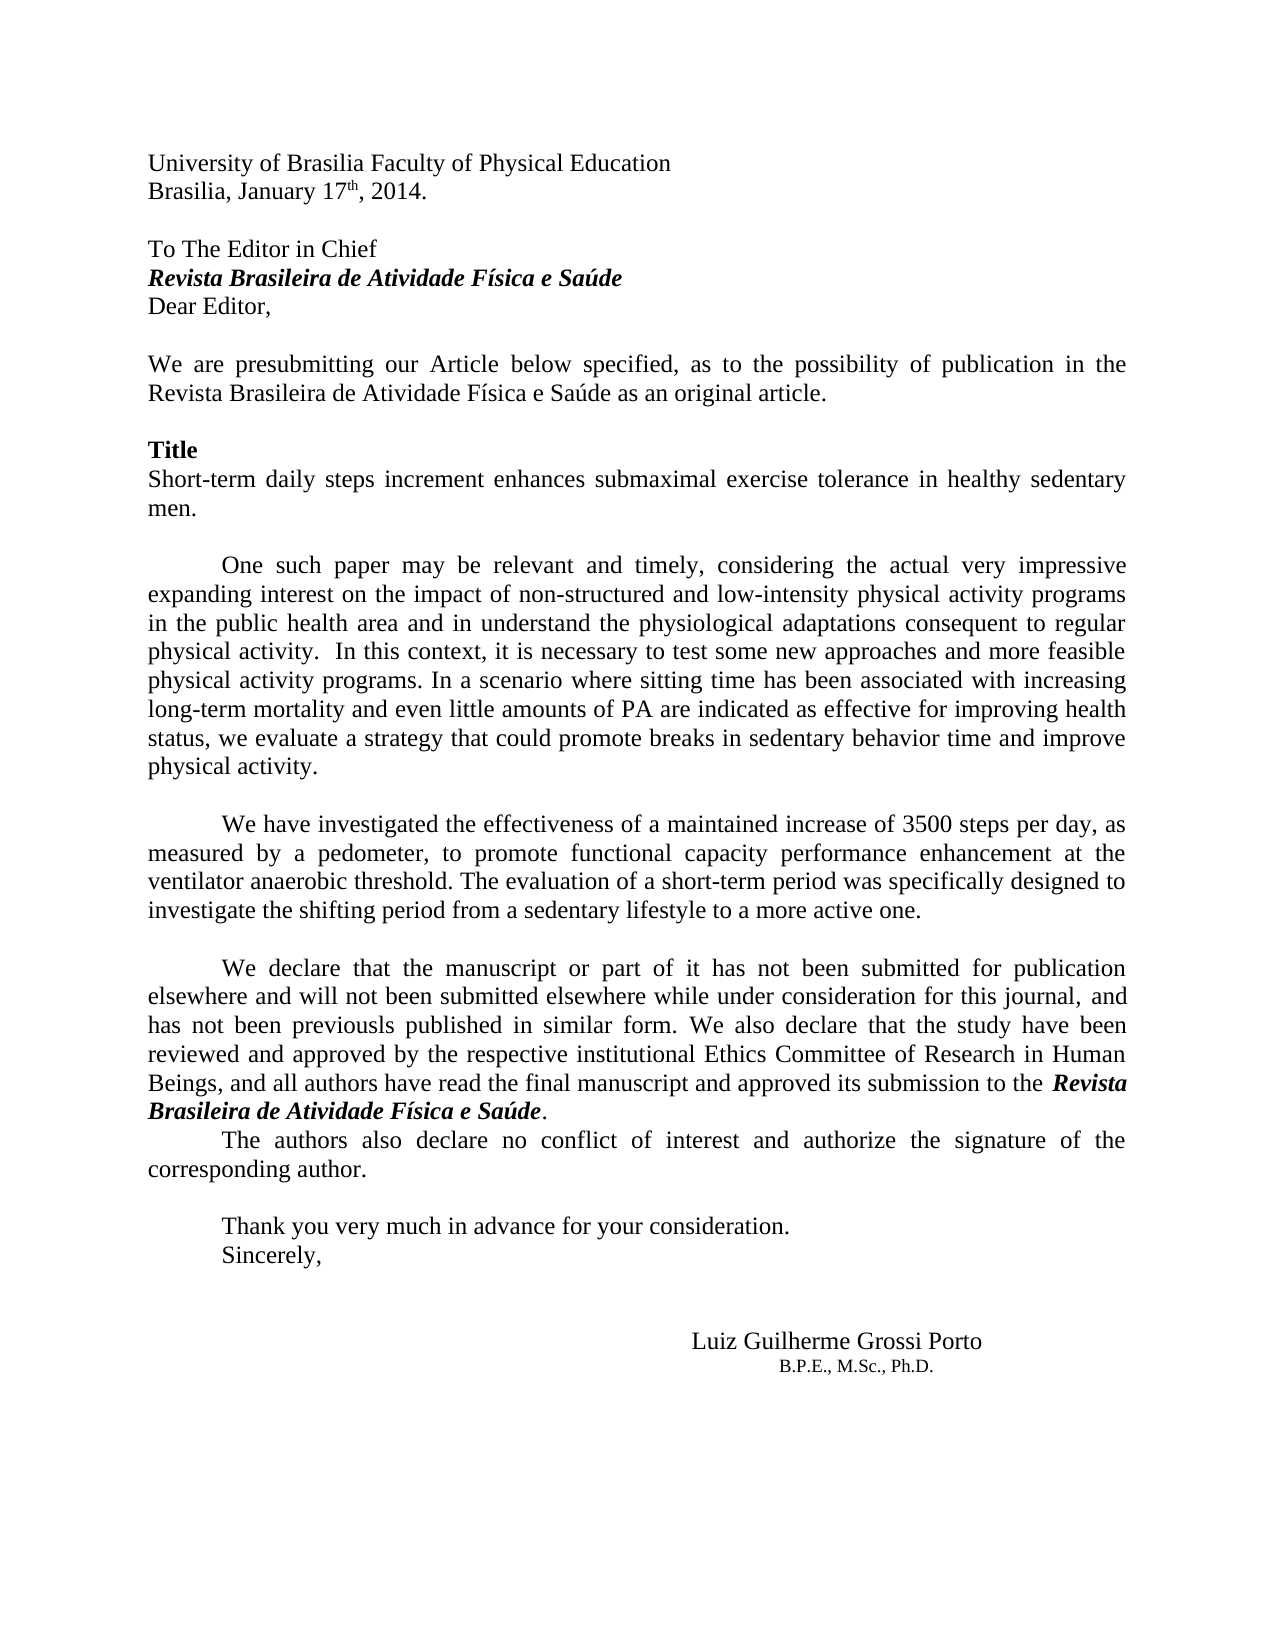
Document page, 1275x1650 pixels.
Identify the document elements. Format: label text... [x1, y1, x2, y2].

text Brasilia, January 17th, 2014. [148, 176, 1127, 205]
text Title [148, 435, 1127, 464]
text Dear Editor, [148, 291, 1127, 320]
text B.P.E., M.Sc., Ph.D. [148, 1355, 1127, 1377]
text University of Brasilia Faculty of Physical Education [148, 148, 1127, 176]
text The authors also declare no conflict of interest and authorize the signature of the corresponding author. [148, 1125, 1127, 1183]
title We are presubmitting our Article below specified, as to the possibility of publication in the Revista Brasileira de Atividade Física e Saúde as an original article. [148, 349, 1127, 406]
text Short-term daily steps increment enhances submaximal exercise tolerance in healthy sedentary men. [148, 464, 1127, 521]
text Thank you very much in advance for your consideration. [148, 1211, 1127, 1240]
text Luiz Guilherme Grossi Porto [148, 1326, 1127, 1355]
text We declare that the manuscript or part of it has not been submitted for publication elsewhere and will not been submitted elsewhere while under consideration for this journal, and has not been previousls published in similar form. We also declare that the study have been reviewed and approved by the respective institutional Ethics Committee of Research in Human Beings, and all authors have read the final manuscript and approved its submission to the Revista Brasileira de Atividade Física e Saúde. [148, 953, 1127, 1125]
text One such paper may be relevant and timely, considering the actual very impressive expanding interest on the impact of non-structured and low-intensity physical activity programs in the public health area and in understand the physiological adaptations consequent to regular physical activity. In this context, it is necessary to test some new approaches and more feasible physical activity programs. In a scenario where sitting time has been associated with increasing long-term mortality and even little amounts of PA are indicated as effective for improving health status, we evaluate a strategy that could promote breaks in sedentary behavior time and improve physical activity. [148, 550, 1127, 780]
text We have investigated the effectiveness of a maintained increase of 3500 steps per day, as measured by a pedometer, to promote functional capacity performance enhancement at the ventilator anaerobic threshold. The evaluation of a short-term period was specifically designed to investigate the shifting period from a sedentary lifestyle to a more active one. [148, 809, 1127, 924]
text To The Editor in Chief [148, 234, 1127, 263]
text Sincerely, [148, 1240, 1127, 1269]
text Revista Brasileira de Atividade Física e Saúde [148, 263, 1127, 291]
